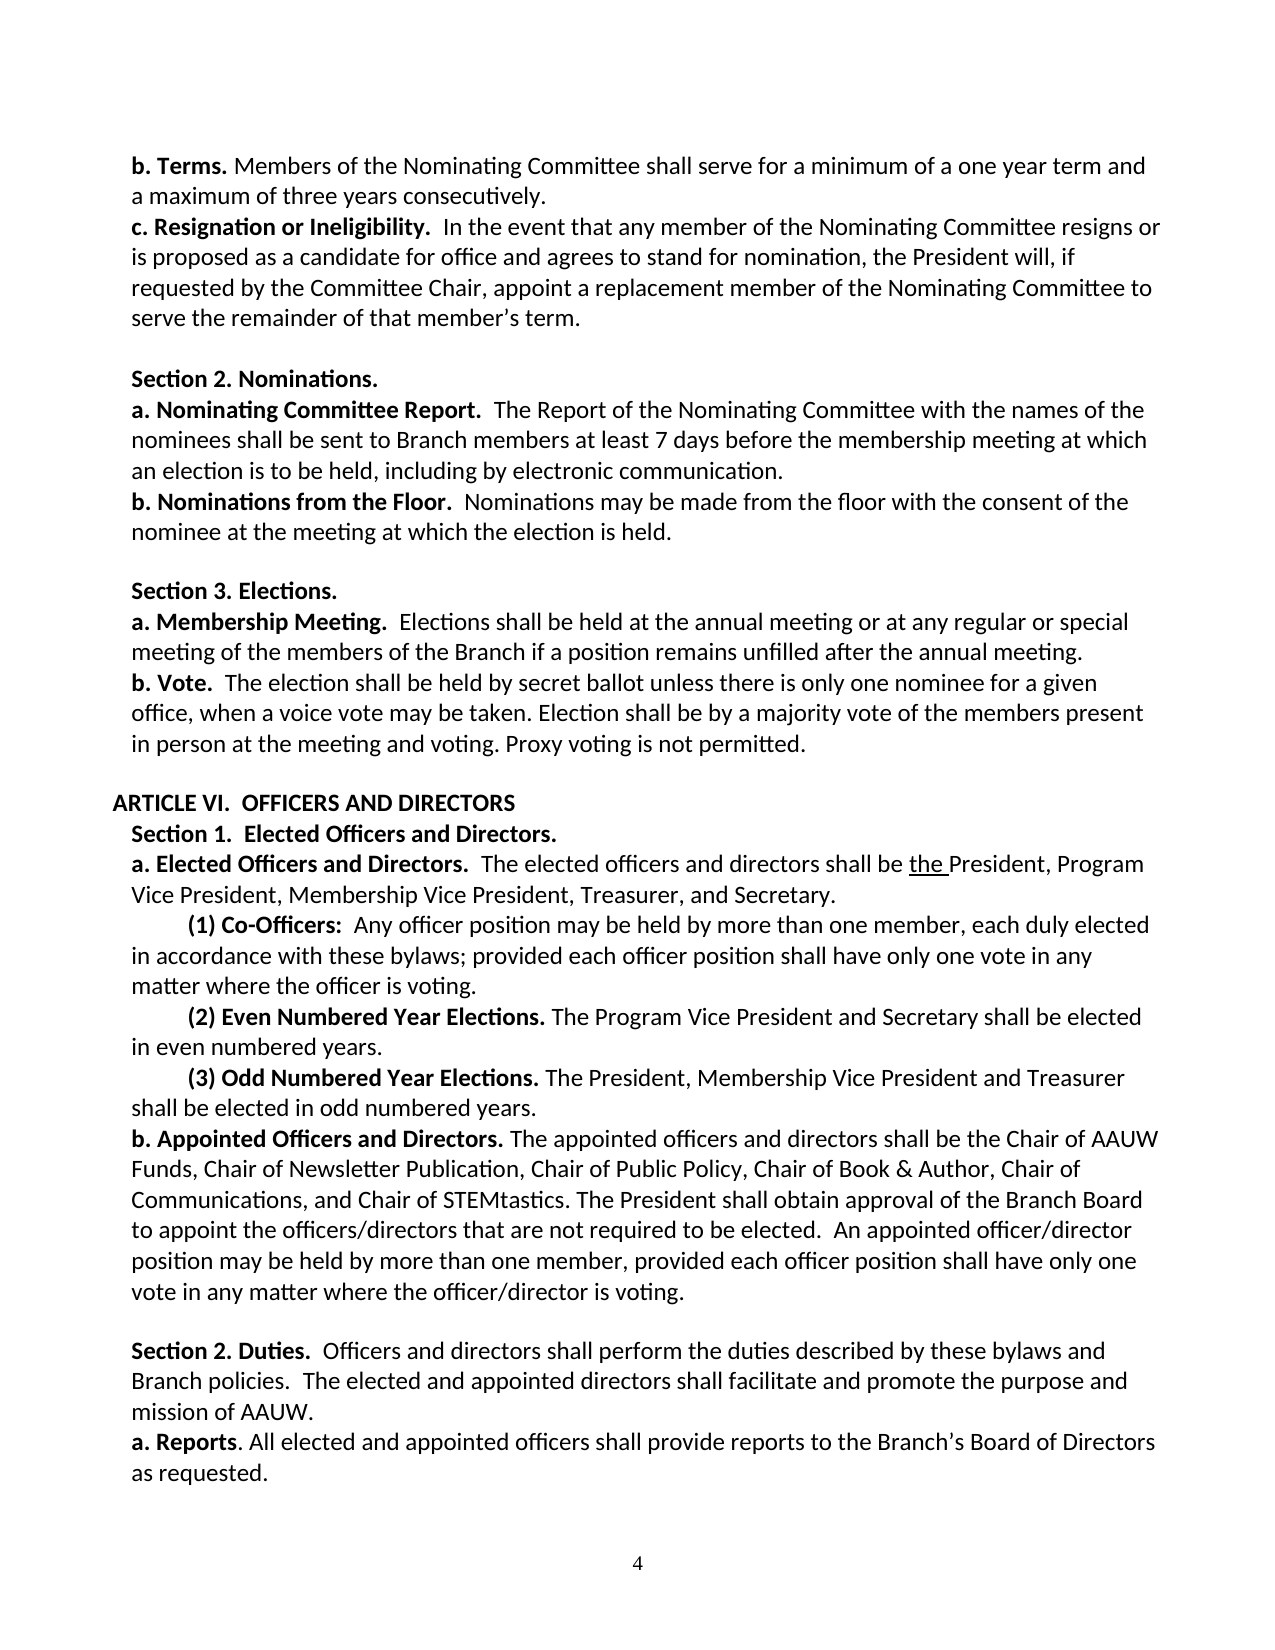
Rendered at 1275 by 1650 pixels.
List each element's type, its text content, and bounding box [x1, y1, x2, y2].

list b. Vote. The election shall be held by secret ballot unless there is only one nominee for a given office, when a voice vote may be taken. Election shall be by a majority vote of the members present in person at the meeting and voting. Proxy voting is not permitted. [131, 667, 1162, 759]
text Section 1. Elected Officers and Directors. [131, 818, 1162, 848]
text b. Nominations from the Floor. Nominations may be made from the floor with the consent of the nominee at the meeting at which the election is held. [131, 486, 1162, 547]
text Section 2. Nominations. [131, 364, 1162, 394]
text (2) Even Numbered Year Elections. The Program Vice President and Secretary shall be elected in even numbered years. [131, 1001, 1162, 1062]
text Section 3. Elections. [131, 576, 1162, 606]
text c. Resignation or Ineligibility. In the event that any member of the Nominating Committee resigns or is proposed as a candidate for office and agrees to stand for nomination, the President will, if requested by the Committee Chair, appoint a replacement member of the Nominating Committee to serve the remainder of that member’s term. [131, 211, 1162, 333]
text ARTICLE VI. OFFICERS AND DIRECTORS [112, 787, 1162, 818]
text Section 2. Duties. Officers and directors shall perform the duties described by these bylaws and Branch policies. The elected and appointed directors shall facilitate and promote the purpose and mission of AAUW. [131, 1335, 1162, 1427]
text b. Terms. Members of the Nominating Committee shall serve for a minimum of a one year term and a maximum of three years consecutively. [131, 150, 1162, 211]
text a. Elected Officers and Directors. The elected officers and directors shall be the President, Program Vice President, Membership Vice President, Treasurer, and Secretary. [131, 848, 1162, 909]
text (1) Co-Officers: Any officer position may be held by more than one member, each duly elected in accordance with these bylaws; provided each officer position shall have only one vote in any matter where the officer is voting. [131, 909, 1162, 1001]
text a. Membership Meeting. Elections shall be held at the annual meeting or at any regular or special meeting of the members of the Branch if a position remains unfilled after the annual meeting. [131, 606, 1162, 667]
text (3) Odd Numbered Year Elections. The President, Membership Vice President and Treasurer shall be elected in odd numbered years. [131, 1062, 1162, 1123]
text a. Nominating Committee Report. The Report of the Nominating Committee with the names of the nominees shall be sent to Branch members at least 7 days before the membership meeting at which an election is to be held, including by electronic communication. [131, 394, 1162, 486]
text b. Appointed Officers and Directors. The appointed officers and directors shall be the Chair of AAUW Funds, Chair of Newsletter Publication, Chair of Public Policy, Chair of Book & Author, Chair of Communications, and Chair of STEMtastics. The President shall obtain approval of the Branch Board to appoint the officers/directors that are not required to be elected. An appointed officer/director position may be held by more than one member, provided each officer position shall have only one vote in any matter where the officer/director is voting. [131, 1123, 1162, 1306]
text a. Reports. All elected and appointed officers shall provide reports to the Branch’s Board of Directors as requested. [131, 1427, 1162, 1488]
